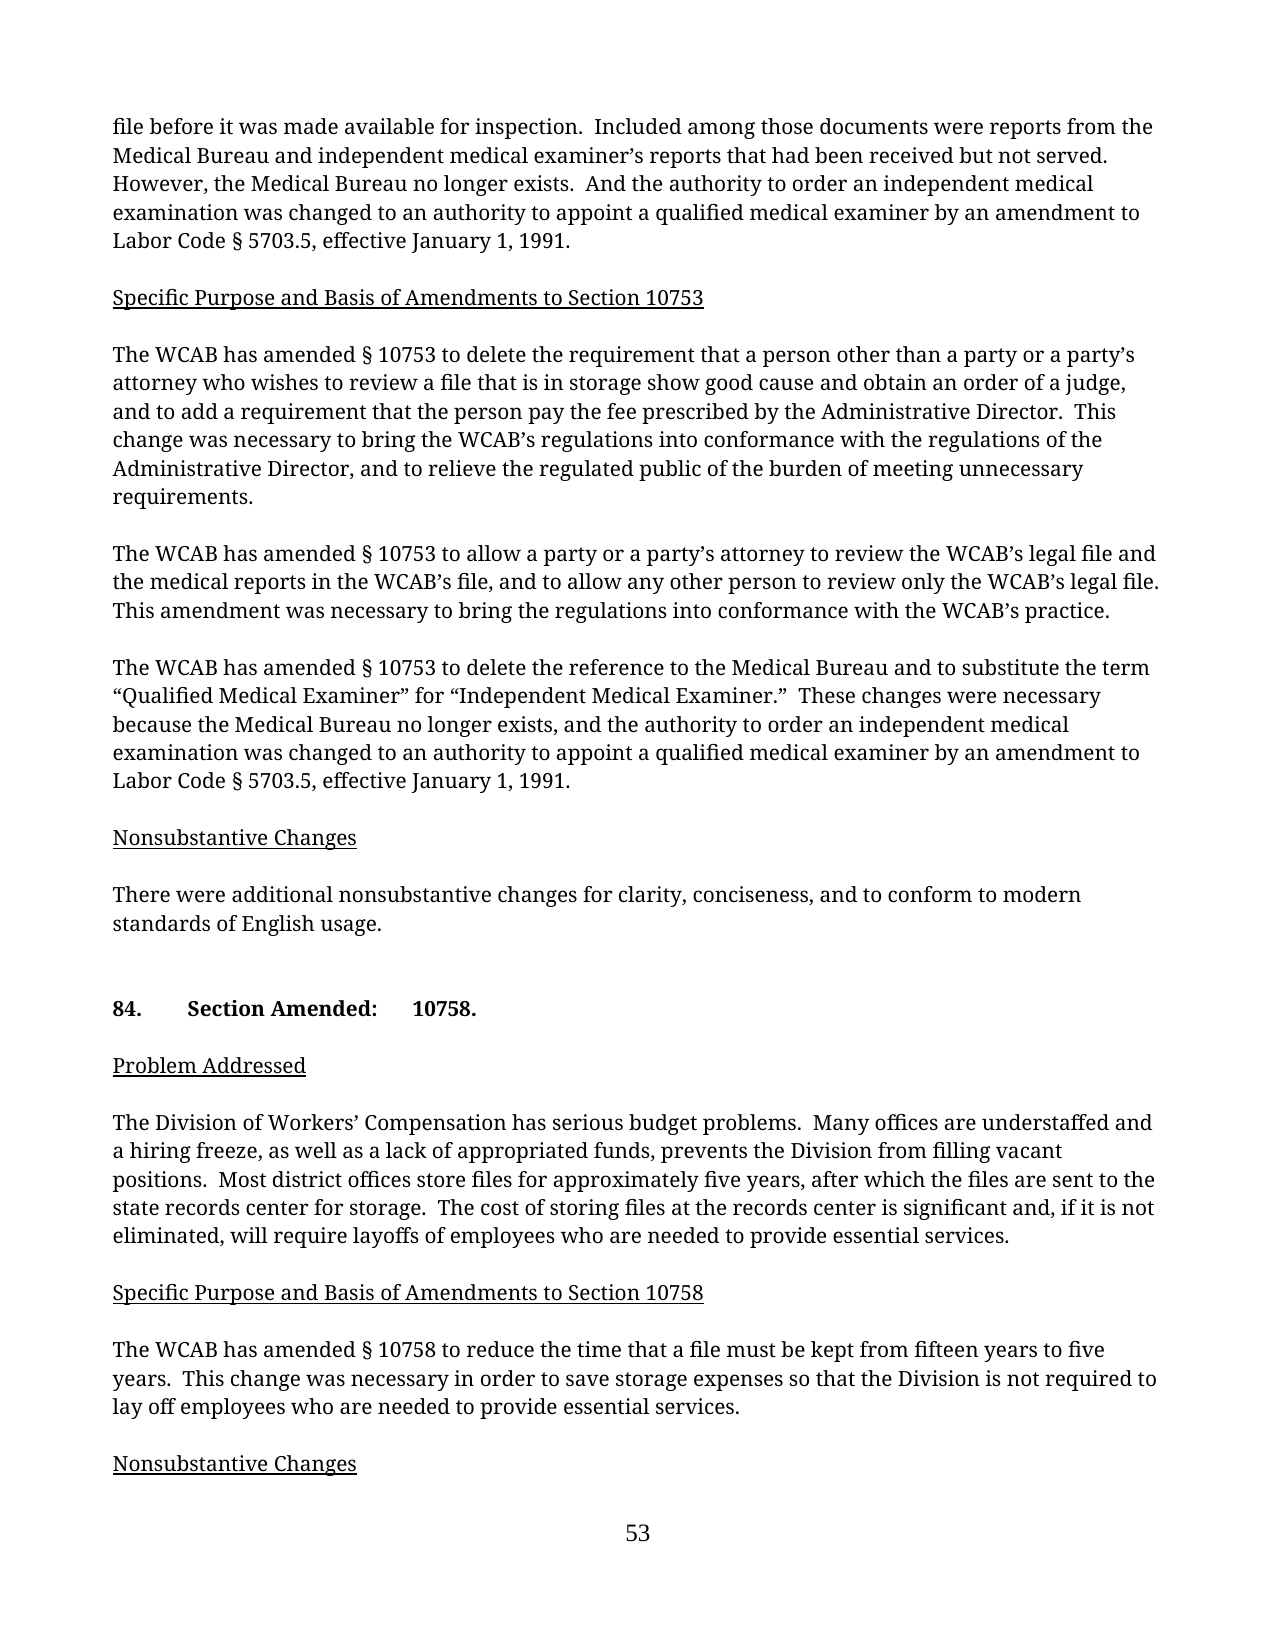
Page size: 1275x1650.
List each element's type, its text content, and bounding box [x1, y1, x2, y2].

text The WCAB has amended § 10753 to delete the requirement that a person other than a party or a party’s attorney who wishes to review a file that is in storage show good cause and obtain an order of a judge, and to add a requirement that the person pay the fee prescribed by the Administrative Director. This change was necessary to bring the WCAB’s regulations into conformance with the regulations of the Administrative Director, and to relieve the regulated public of the burden of meeting unnecessary requirements. [112, 340, 1162, 511]
text Nonsubstantive Changes [112, 1449, 1162, 1477]
text There were additional nonsubstantive changes for clarity, conciseness, and to conform to modern standards of English usage. [112, 880, 1162, 937]
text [112, 112, 1162, 255]
text Specific Purpose and Basis of Amendments to Section 10758 [112, 1278, 1162, 1307]
text The WCAB has amended § 10753 to allow a party or a party’s attorney to review the WCAB’s legal file and the medical reports in the WCAB’s file, and to allow any other person to review only the WCAB’s legal file. This amendment was necessary to bring the regulations into conformance with the WCAB’s practice. [112, 539, 1162, 624]
text Specific Purpose and Basis of Amendments to Section 10753 [112, 283, 1162, 312]
text Problem Addressed [112, 1051, 1162, 1079]
text The Division of Workers’ Compensation has serious budget problems. Many offices are understaffed and a hiring freeze, as well as a lack of appropriated funds, prevents the Division from filling vacant positions. Most district offices store files for approximately five years, after which the files are sent to the state records center for storage. The cost of storing files at the records center is significant and, if it is not eliminated, will require layoffs of employees who are needed to provide essential services. [112, 1108, 1162, 1250]
text Nonsubstantive Changes [112, 823, 1162, 852]
text The WCAB has amended § 10758 to reduce the time that a file must be kept from fifteen years to five years. This change was necessary in order to save storage expenses so that the Division is not required to lay off employees who are needed to provide essential services. [112, 1335, 1162, 1421]
text The WCAB has amended § 10753 to delete the reference to the Medical Bureau and to substitute the term “Qualified Medical Examiner” for “Independent Medical Examiner.” These changes were necessary because the Medical Bureau no longer exists, and the authority to order an independent medical examination was changed to an authority to appoint a qualified medical examiner by an amendment to Labor Code § 5703.5, effective January 1, 1991. [112, 653, 1162, 795]
subtitle 84. Section Amended: 10758. [112, 994, 1162, 1022]
